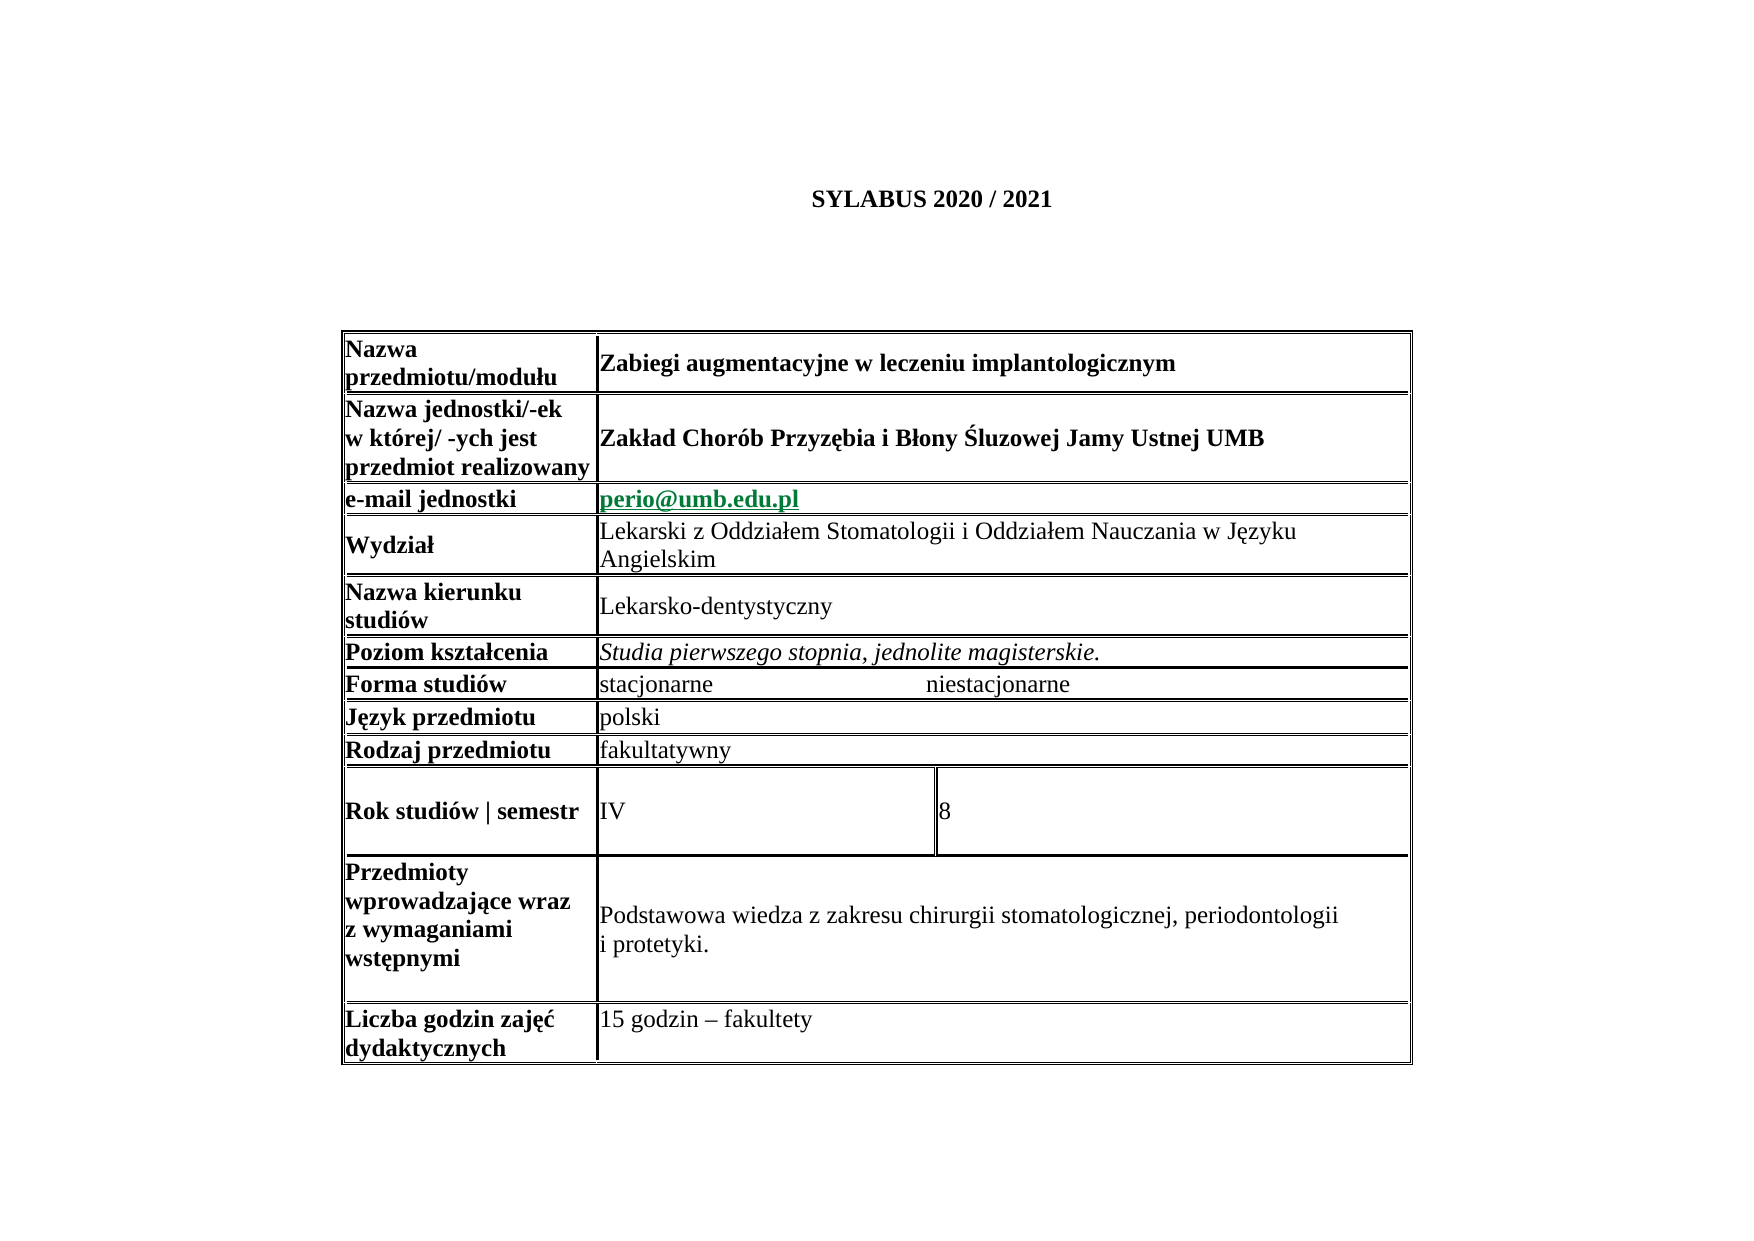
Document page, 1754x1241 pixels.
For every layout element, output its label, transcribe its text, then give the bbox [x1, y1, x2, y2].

table_cell Zakład Chorób Przyzębia i Błony Śluzowej Jamy Ustnej UMB [599, 391, 1410, 481]
text SYLABUS 2020 / 2021 [738, 184, 1606, 213]
table_cell Studia pierwszego stopnia, jednolite magisterskie. [599, 634, 1410, 666]
table_cell stacjonarne niestacjonarne [599, 666, 1410, 698]
table_cell Przedmioty wprowadzające wraz z wymaganiami wstępnymi [345, 854, 596, 1001]
table_header Nazwa przedmiotu/modułu [345, 332, 597, 391]
table_cell 8 [938, 764, 1410, 854]
table_cell Wydział [343, 513, 597, 573]
table_cell Nazwa jednostki/-ek w której/ -ych jest przedmiot realizowany [345, 391, 596, 481]
table_cell Rok studiów | semestr [345, 764, 596, 854]
table_cell fakultatywny [599, 733, 1410, 764]
table_cell Język przedmiotu [345, 698, 596, 732]
table_cell Lekarski z Oddziałem Stomatologii i Oddziałem Nauczania w Języku Angielskim [597, 513, 1411, 573]
table_cell perio@umb.edu.pl [597, 481, 1411, 513]
table_cell Forma studiów [345, 666, 596, 698]
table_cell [597, 1001, 1411, 1062]
table_cell Rodzaj przedmiotu [345, 733, 596, 764]
table_cell e-mail jednostki [343, 481, 597, 513]
table_cell Lekarsko-dentystyczny [599, 573, 1410, 634]
table_cell IV [599, 768, 934, 854]
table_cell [343, 1001, 597, 1062]
table_header Zabiegi augmentacyjne w leczeniu implantologicznym [597, 334, 1410, 391]
table_cell polski [599, 698, 1410, 732]
table_cell Podstawowa wiedza z zakresu chirurgii stomatologicznej, periodontologii i protetyki. [599, 854, 1410, 1001]
table_cell Poziom kształcenia [345, 634, 596, 666]
table_cell Nazwa kierunku studiów [345, 573, 596, 634]
